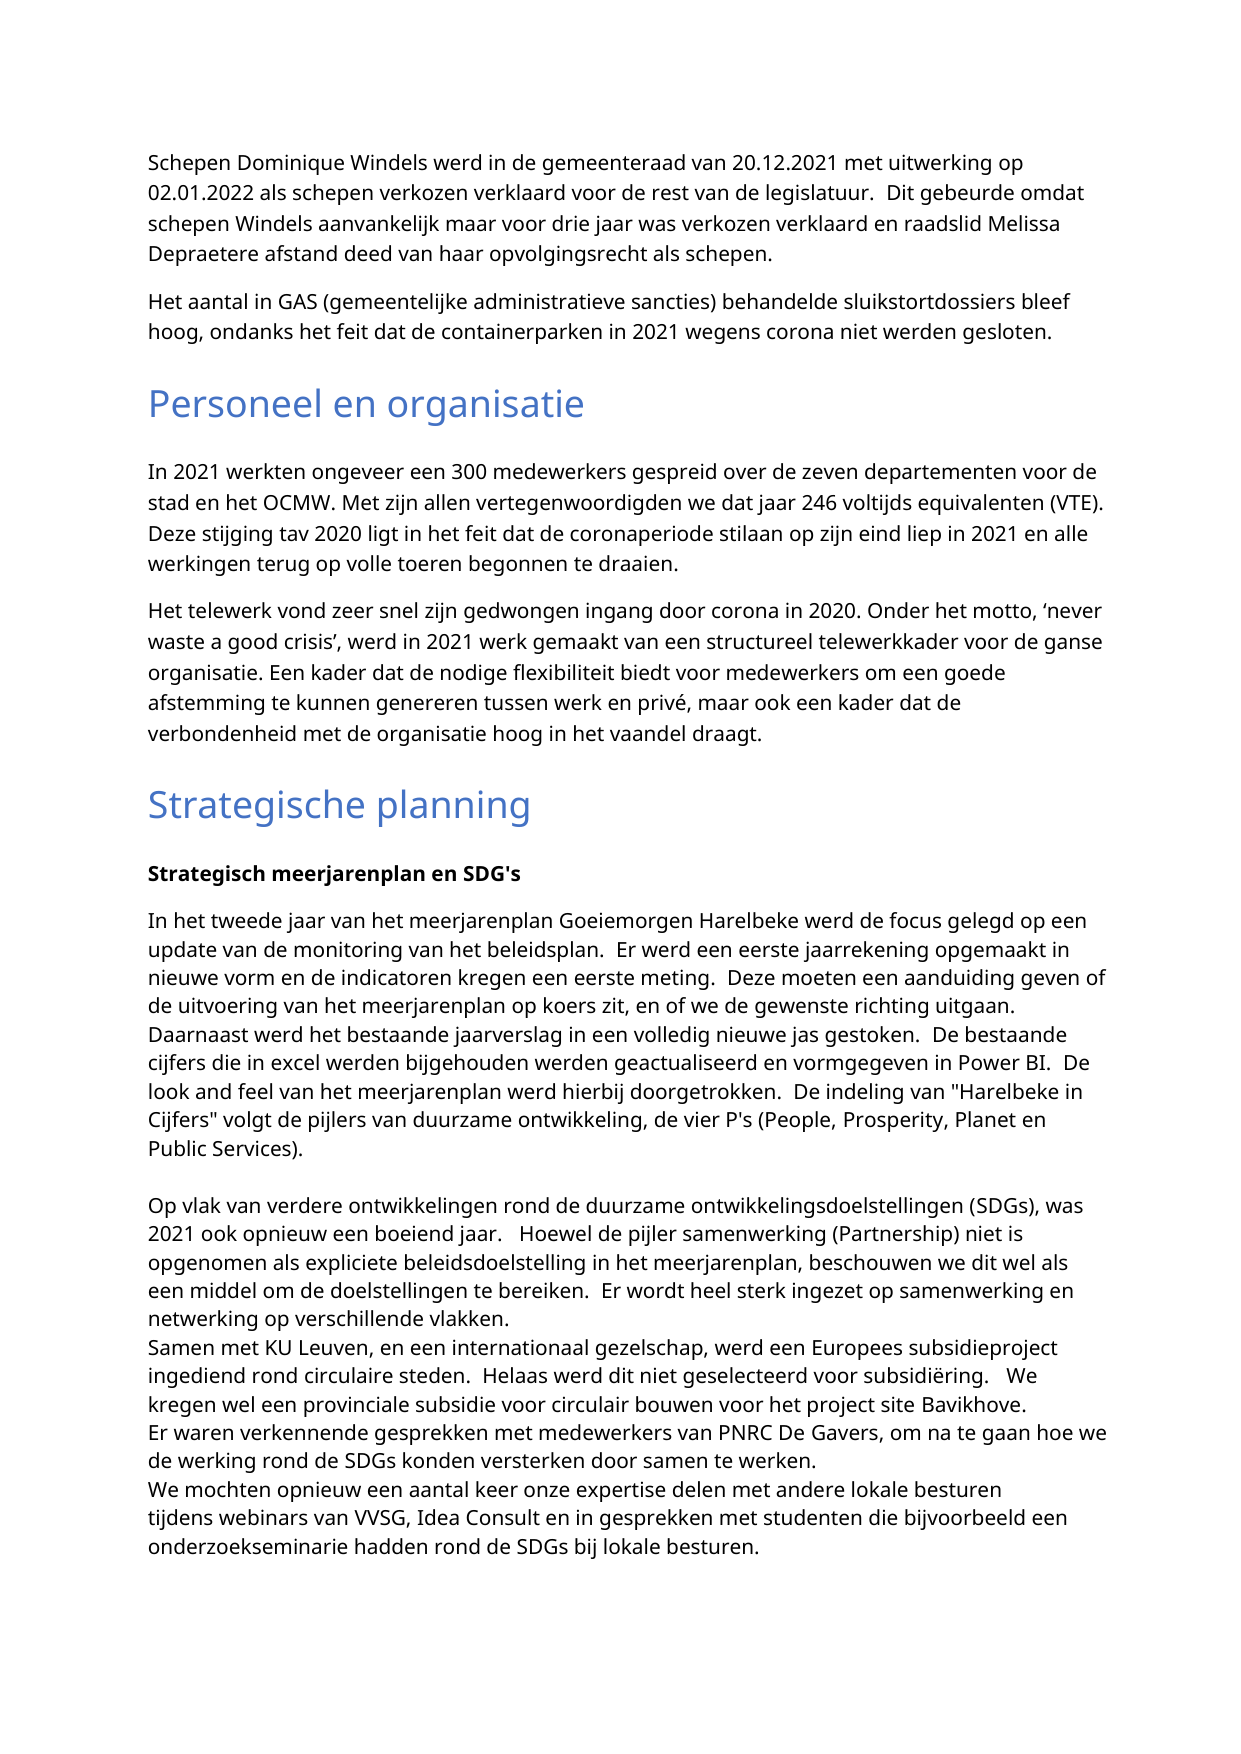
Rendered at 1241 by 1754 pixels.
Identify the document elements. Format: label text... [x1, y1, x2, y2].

text We mochten opnieuw een aantal keer onze expertise delen met andere lokale besturen tijdens webinars van VVSG, Idea Consult en in gesprekken met studenten die bijvoorbeeld een onderzoekseminarie hadden rond de SDGs bij lokale besturen. [148, 1475, 1107, 1560]
text Samen met KU Leuven, en een internationaal gezelschap, werd een Europees subsidieproject ingediend rond circulaire steden. Helaas werd dit niet geselecteerd voor subsidiëring. We kregen wel een provinciale subsidie voor circulair bouwen voor het project site Bavikhove. [148, 1333, 1107, 1418]
text Er waren verkennende gesprekken met medewerkers van PNRC De Gavers, om na te gaan hoe we de werking rond de SDGs konden versterken door samen te werken. [148, 1418, 1107, 1475]
text Schepen Dominique Windels werd in de gemeenteraad van 20.12.2021 met uitwerking op 02.01.2022 als schepen verkozen verklaard voor de rest van de legislatuur. Dit gebeurde omdat schepen Windels aanvankelijk maar voor drie jaar was verkozen verklaard en raadslid Melissa Depraetere afstand deed van haar opvolgingsrecht als schepen. [148, 148, 1107, 268]
text Het aantal in GAS (gemeentelijke administratieve sancties) behandelde sluikstortdossiers bleef hoog, ondanks het feit dat de containerparken in 2021 wegens corona niet werden gesloten. [148, 287, 1107, 346]
subtitle Personeel en organisatie [148, 377, 1107, 428]
subtitle Strategische planning [148, 779, 1107, 830]
text In 2021 werkten ongeveer een 300 medewerkers gespreid over de zeven departementen voor de stad en het OCMW. Met zijn allen vertegenwoordigden we dat jaar 246 voltijds equivalenten (VTE). Deze stijging tav 2020 ligt in het feit dat de coronaperiode stilaan op zijn eind liep in 2021 en alle werkingen terug op volle toeren begonnen te draaien. [148, 457, 1107, 578]
text In het tweede jaar van het meerjarenplan Goeiemorgen Harelbeke werd de focus gelegd op een update van de monitoring van het beleidsplan. Er werd een eerste jaarrekening opgemaakt in nieuwe vorm en de indicatoren kregen een eerste meting. Deze moeten een aanduiding geven of de uitvoering van het meerjarenplan op koers zit, en of we de gewenste richting uitgaan. Daarnaast werd het bestaande jaarverslag in een volledig nieuwe jas gestoken. De bestaande cijfers die in excel werden bijgehouden werden geactualiseerd en vormgegeven in Power BI. De look and feel van het meerjarenplan werd hierbij doorgetrokken. De indeling van "Harelbeke in Cijfers" volgt de pijlers van duurzame ontwikkeling, de vier P's (People, Prosperity, Planet en Public Services). [148, 906, 1107, 1162]
text Het telewerk vond zeer snel zijn gedwongen ingang door corona in 2020. Onder het motto, ‘never waste a good crisis’, werd in 2021 werk gemaakt van een structureel telewerkkader voor de ganse organisatie. Een kader dat de nodige flexibiliteit biedt voor medewerkers om een goede afstemming te kunnen genereren tussen werk en privé, maar ook een kader dat de verbondenheid met de organisatie hoog in het vaandel draagt. [148, 597, 1107, 747]
text Op vlak van verdere ontwikkelingen rond de duurzame ontwikkelingsdoelstellingen (SDGs), was 2021 ook opnieuw een boeiend jaar. Hoewel de pijler samenwerking (Partnership) niet is opgenomen als expliciete beleidsdoelstelling in het meerjarenplan, beschouwen we dit wel als een middel om de doelstellingen te bereiken. Er wordt heel sterk ingezet op samenwerking en netwerking op verschillende vlakken. [148, 1191, 1107, 1333]
text Strategisch meerjarenplan en SDG's [148, 859, 1107, 887]
